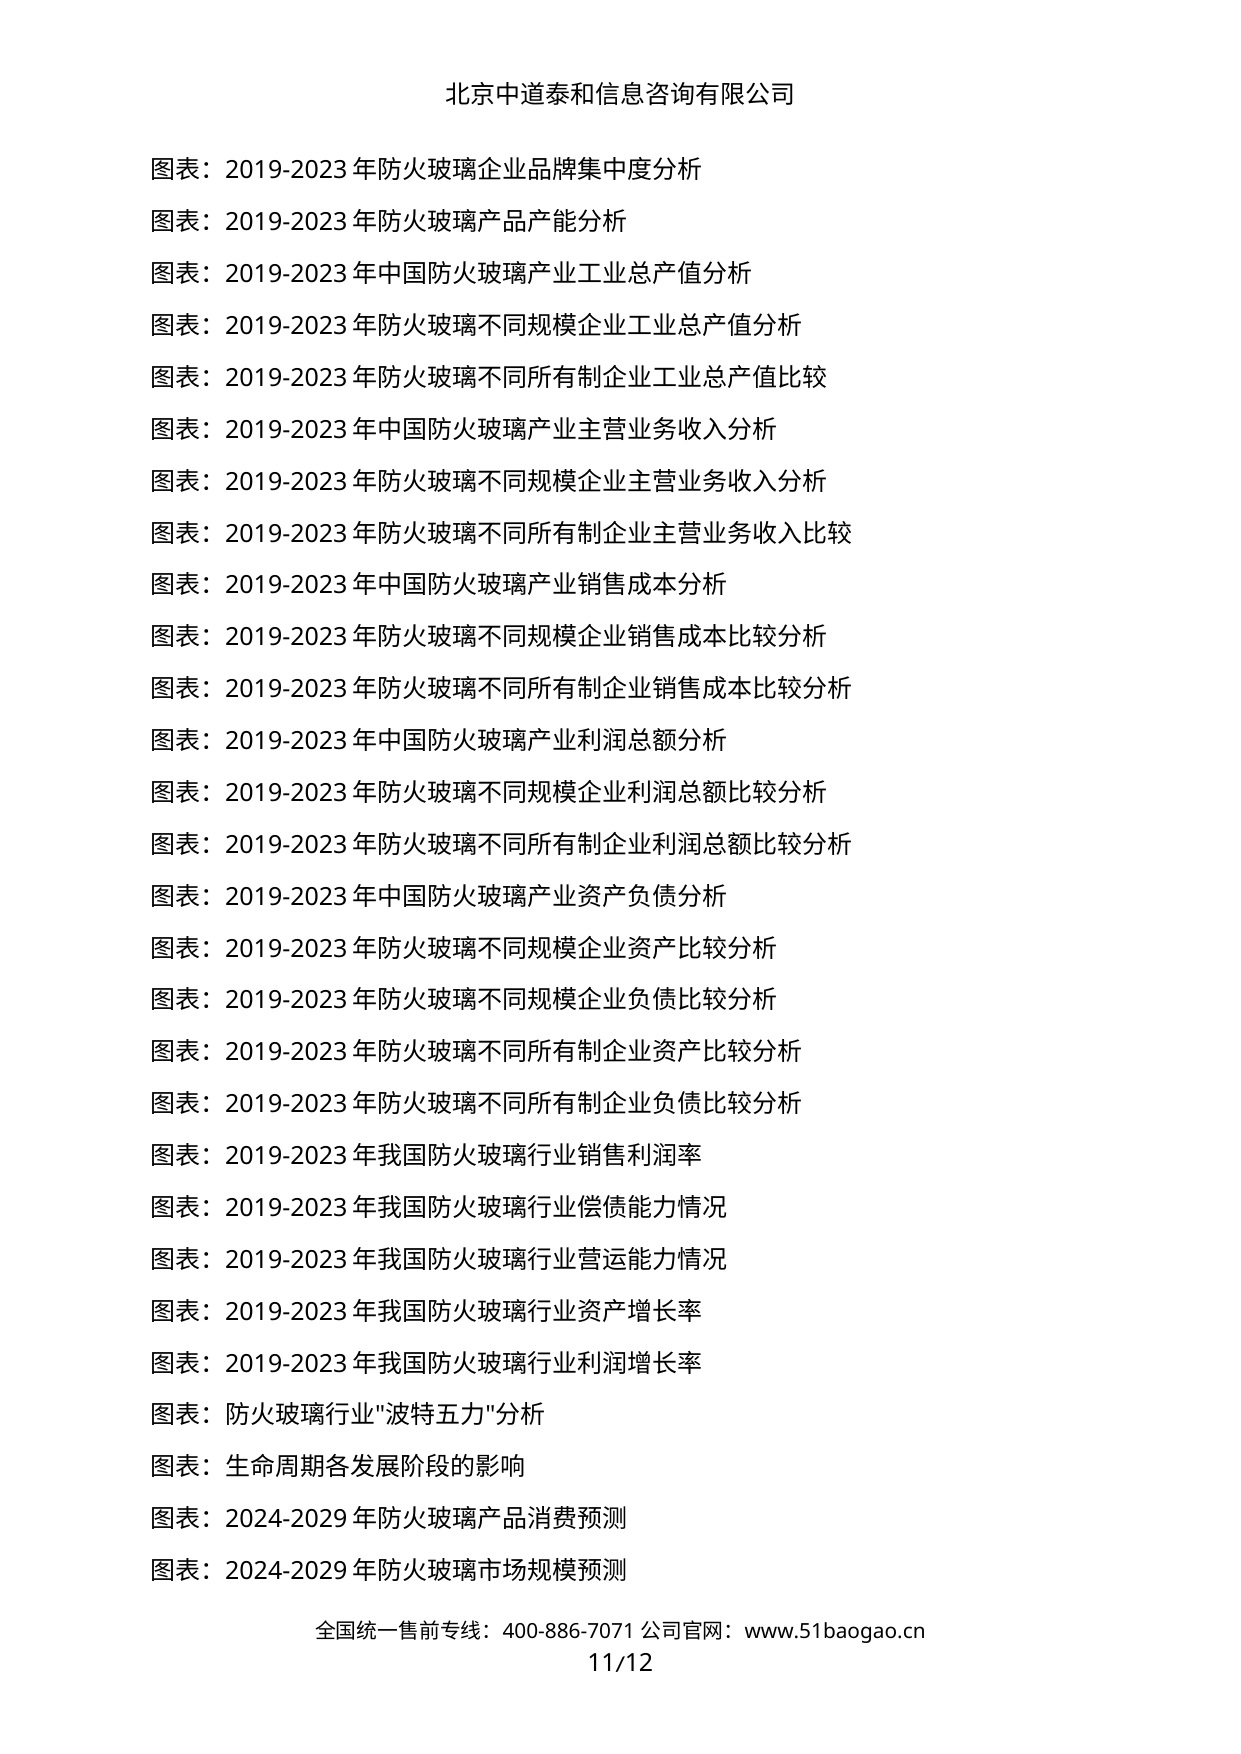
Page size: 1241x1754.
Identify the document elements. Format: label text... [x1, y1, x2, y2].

text 图表：2019-2023年中国防火玻璃产业利润总额分析 [150, 721, 1090, 757]
text 图表：2019-2023年我国防火玻璃行业利润增长率 [150, 1343, 1090, 1379]
text 图表：生命周期各发展阶段的影响 [150, 1447, 1090, 1483]
text 图表：2019-2023年防火玻璃不同规模企业工业总产值分析 [150, 306, 1090, 342]
text 图表：2019-2023年我国防火玻璃行业资产增长率 [150, 1291, 1090, 1327]
text 图表：2019-2023年防火玻璃企业品牌集中度分析 [150, 150, 1090, 186]
text 图表：2019-2023年我国防火玻璃行业偿债能力情况 [150, 1187, 1090, 1224]
text 图表：2019-2023年防火玻璃不同规模企业资产比较分析 [150, 928, 1090, 964]
text 图表：2019-2023年我国防火玻璃行业营运能力情况 [150, 1239, 1090, 1276]
text 图表：2019-2023年中国防火玻璃产业销售成本分析 [150, 565, 1090, 601]
text 图表：2019-2023年防火玻璃不同规模企业销售成本比较分析 [150, 617, 1090, 653]
text 图表：2019-2023年中国防火玻璃产业资产负债分析 [150, 876, 1090, 912]
text 图表：2019-2023年中国防火玻璃产业工业总产值分析 [150, 254, 1090, 290]
text 图表：防火玻璃行业"波特五力"分析 [150, 1395, 1090, 1431]
text 图表：2019-2023年我国防火玻璃行业销售利润率 [150, 1136, 1090, 1172]
text 图表：2024-2029年防火玻璃产品消费预测 [150, 1499, 1090, 1535]
text 图表：2019-2023年防火玻璃不同所有制企业工业总产值比较 [150, 357, 1090, 394]
text 图表：2019-2023年防火玻璃不同所有制企业利润总额比较分析 [150, 824, 1090, 861]
text 图表：2019-2023年防火玻璃不同所有制企业负债比较分析 [150, 1084, 1090, 1120]
text 图表：2019-2023年防火玻璃不同规模企业主营业务收入分析 [150, 461, 1090, 497]
text 图表：2019-2023年防火玻璃产品产能分析 [150, 202, 1090, 238]
text 图表：2019-2023年防火玻璃不同所有制企业销售成本比较分析 [150, 669, 1090, 705]
text 图表：2019-2023年中国防火玻璃产业主营业务收入分析 [150, 409, 1090, 446]
text 图表：2024-2029年防火玻璃市场规模预测 [150, 1551, 1090, 1587]
text 图表：2019-2023年防火玻璃不同所有制企业主营业务收入比较 [150, 513, 1090, 549]
text 图表：2019-2023年防火玻璃不同所有制企业资产比较分析 [150, 1032, 1090, 1068]
text 图表：2019-2023年防火玻璃不同规模企业利润总额比较分析 [150, 772, 1090, 809]
text 图表：2019-2023年防火玻璃不同规模企业负债比较分析 [150, 980, 1090, 1016]
